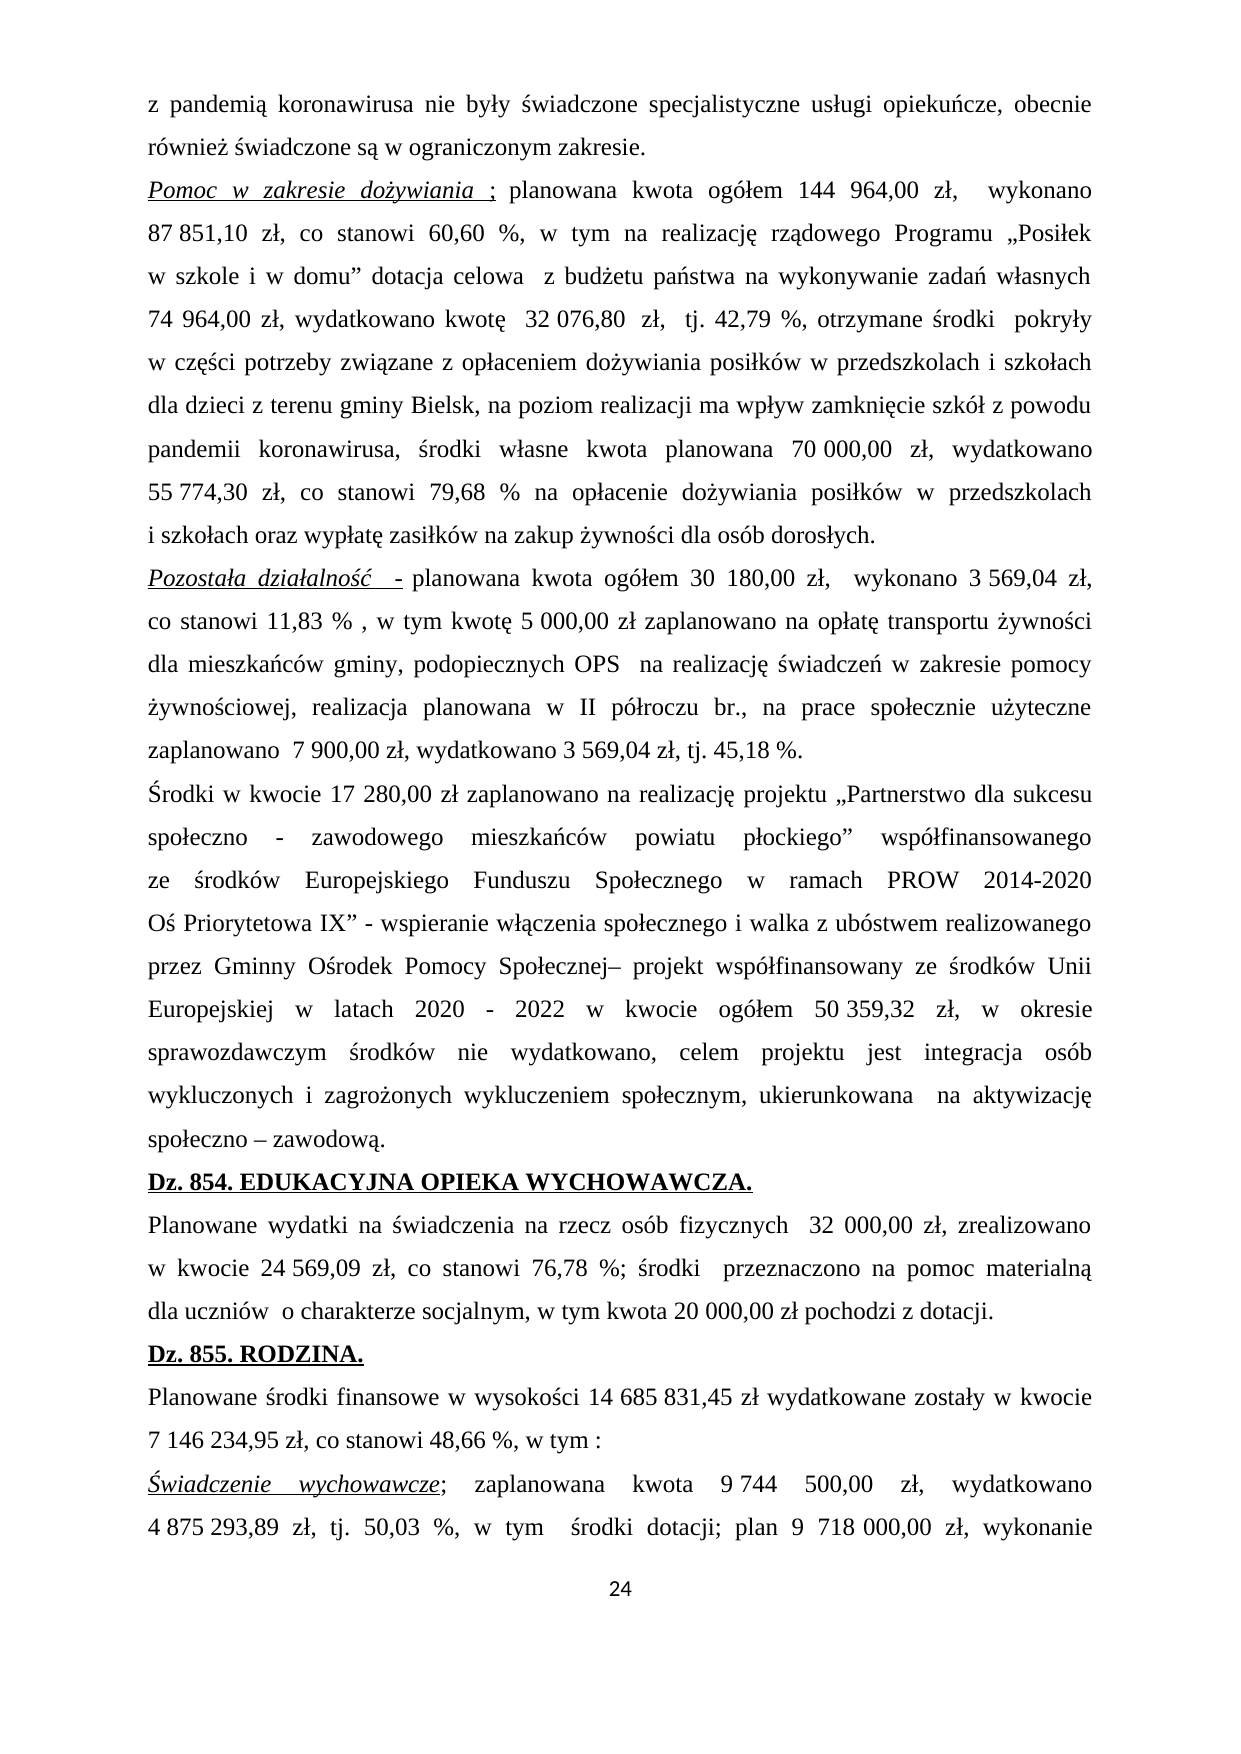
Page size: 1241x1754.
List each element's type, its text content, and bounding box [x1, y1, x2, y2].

text Środki w kwocie 17 280,00 zł zaplanowano na realizację projektu „Partnerstwo dla sukcesu społeczno - zawodowego mieszkańców powiatu płockiego” współfinansowanego ze środków Europejskiego Funduszu Społecznego w ramach PROW 2014-2020 Oś Priorytetowa IX” - wspieranie włączenia społecznego i walka z ubóstwem realizowanego przez Gminny Ośrodek Pomocy Społecznej– projekt współfinansowany ze środków Unii Europejskiej w latach 2020 - 2022 w kwocie ogółem 50 359,32 zł, w okresie sprawozdawczym środków nie wydatkowano, celem projektu jest integracja osób wykluczonych i zagrożonych wykluczeniem społecznym, ukierunkowana na aktywizację społeczno – zawodową. [148, 779, 1092, 1152]
text Pozostała działalność - planowana kwota ogółem 30 180,00 zł, wykonano 3 569,04 zł, co stanowi 11,83 % , w tym kwotę 5 000,00 zł zaplanowano na opłatę transportu żywności dla mieszkańców gminy, podopiecznych OPS na realizację świadczeń w zakresie pomocy żywnościowej, realizacja planowana w II półroczu br., na prace społecznie użyteczne zaplanowano 7 900,00 zł, wydatkowano 3 569,04 zł, tj. 45,18 %. [148, 563, 1092, 764]
subtitle Dz. 855. RODZINA. [148, 1339, 1092, 1368]
text Pomoc w zakresie dożywiania ; planowana kwota ogółem 144 964,00 zł, wykonano 87 851,10 zł, co stanowi 60,60 %, w tym na realizację rządowego Programu „Posiłek w szkole i w domu” dotacja celowa z budżetu państwa na wykonywanie zadań własnych 74 964,00 zł, wydatkowano kwotę 32 076,80 zł, tj. 42,79 %, otrzymane środki pokryły w części potrzeby związane z opłaceniem dożywiania posiłków w przedszkolach i szkołach dla dzieci z terenu gminy Bielsk, na poziom realizacji ma wpływ zamknięcie szkół z powodu pandemii koronawirusa, środki własne kwota planowana 70 000,00 zł, wydatkowano 55 774,30 zł, co stanowi 79,68 % na opłacenie dożywiania posiłków w przedszkolach i szkołach oraz wypłatę zasiłków na zakup żywności dla osób dorosłych. [148, 175, 1092, 549]
text Planowane wydatki na świadczenia na rzecz osób fizycznych 32 000,00 zł, zrealizowano w kwocie 24 569,09 zł, co stanowi 76,78 %; środki przeznaczono na pomoc materialną dla uczniów o charakterze socjalnym, w tym kwota 20 000,00 zł pochodzi z dotacji. [148, 1210, 1092, 1325]
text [148, 1469, 1092, 1541]
text Planowane środki finansowe w wysokości 14 685 831,45 zł wydatkowane zostały w kwocie 7 146 234,95 zł, co stanowi 48,66 %, w tym : [148, 1382, 1092, 1454]
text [148, 89, 1092, 161]
text Dz. 854. EDUKACYJNA OPIEKA WYCHOWAWCZA. [148, 1167, 1092, 1196]
